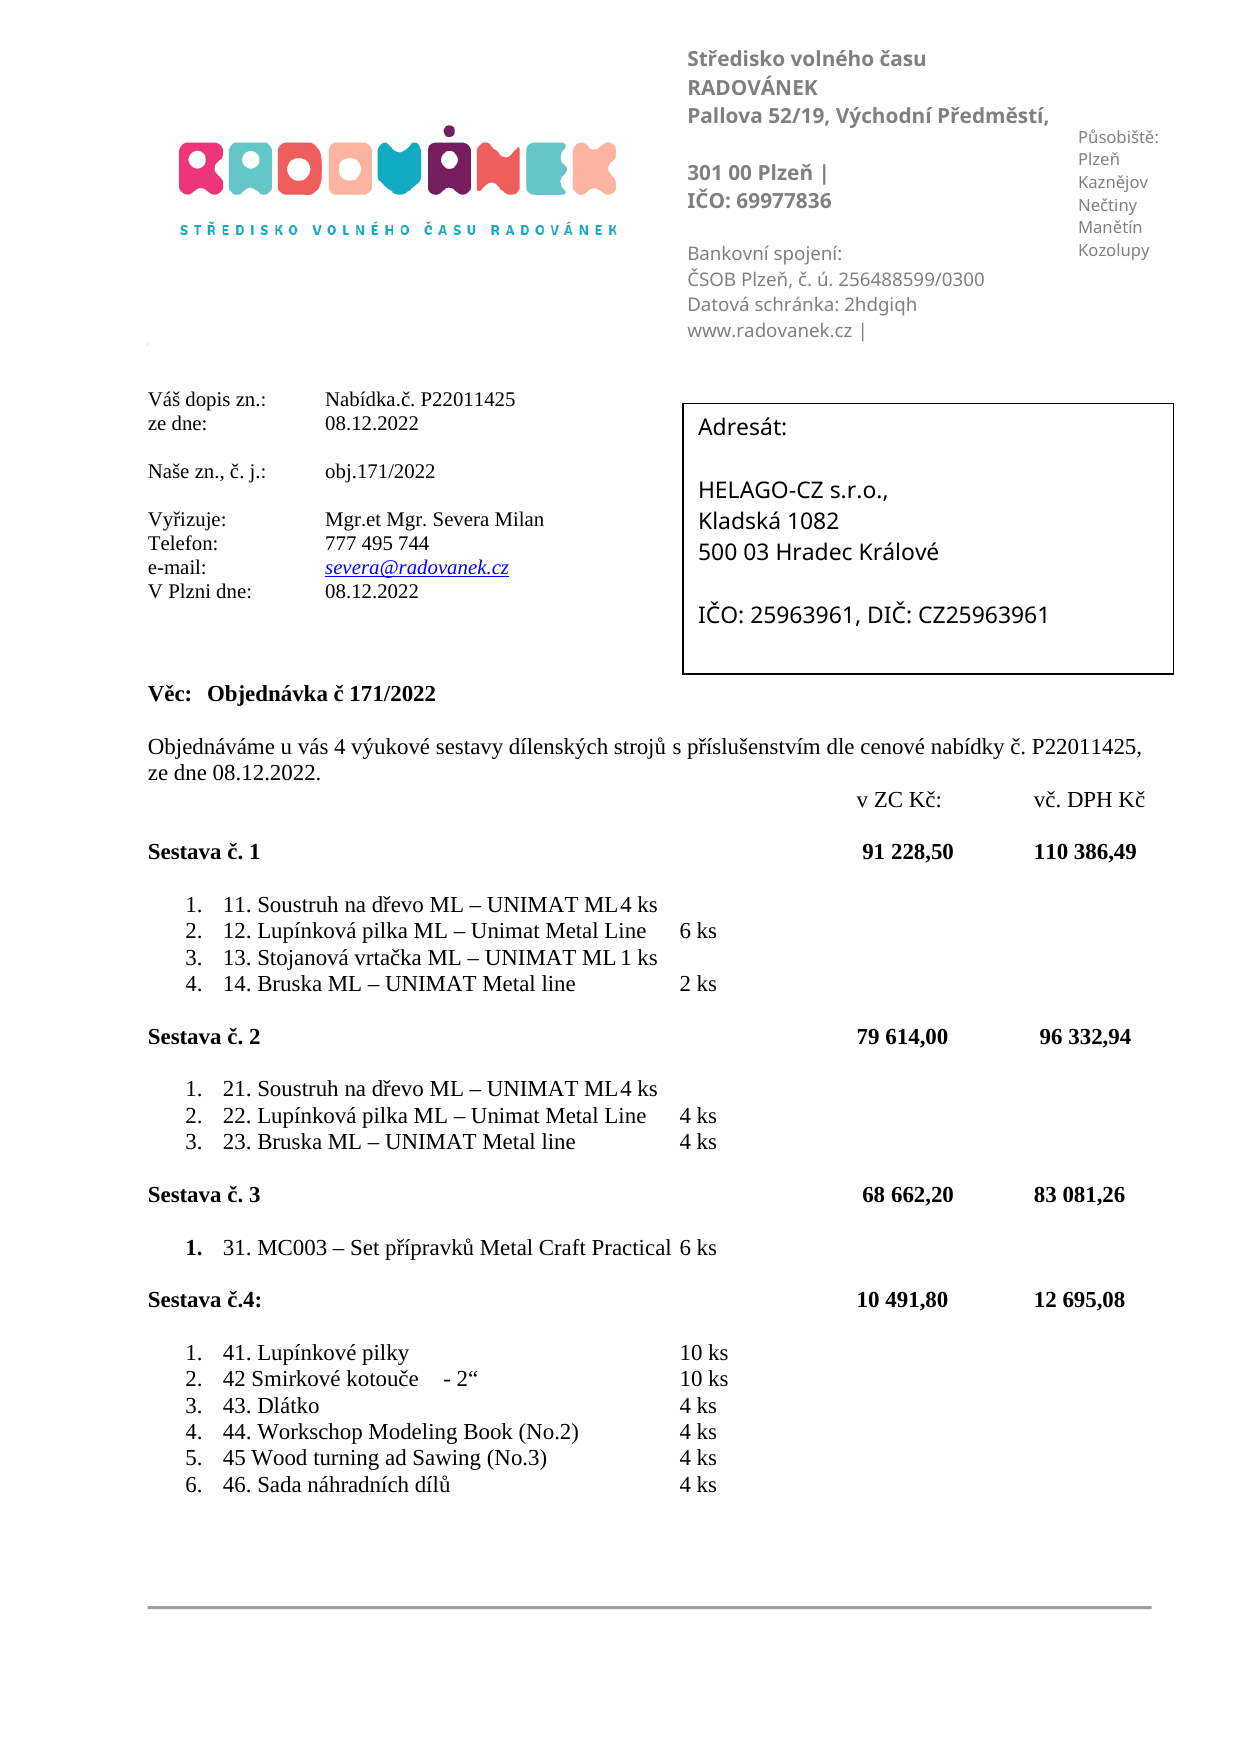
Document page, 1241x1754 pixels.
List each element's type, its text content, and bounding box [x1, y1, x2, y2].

text ze dne: 08.12.2022 [148, 411, 682, 435]
text Telefon: 777 495 744 [148, 531, 682, 555]
text Věc: Objednávka č 171/2022 [148, 680, 1152, 707]
list 12. Lupínková pilka ML – Unimat Metal Line 6 ks [185, 917, 1152, 944]
picture [170, 119, 624, 242]
text Sestava č. 1 91 228,50 110 386,49 [148, 838, 1152, 891]
text Sestava č.4: 10 491,80 12 695,08 [148, 1286, 1152, 1313]
list 14. Bruska ML – UNIMAT Metal line 2 ks [185, 970, 1152, 996]
list 21. Soustruh na dřevo ML – UNIMAT ML 4 ks [185, 1076, 1152, 1102]
text Váš dopis zn.: Nabídka.č. P22011425 [148, 387, 1152, 411]
text Vyřizuje: Mgr.et Mgr. Severa Milan [148, 507, 682, 531]
list 44. Workschop Modeling Book (No.2) 4 ks [185, 1418, 1152, 1444]
text v ZC Kč: vč. DPH Kč [148, 786, 1152, 812]
text Sestava č. 2 79 614,00 96 332,94 [148, 1023, 1152, 1076]
list 13. Stojanová vrtačka ML – UNIMAT ML 1 ks [185, 944, 1152, 970]
list 11. Soustruh na dřevo ML – UNIMAT ML 4 ks [185, 891, 1152, 917]
list 23. Bruska ML – UNIMAT Metal line 4 ks [185, 1128, 1152, 1154]
list 42 Smirkové kotouče - 2“ 10 ks [185, 1365, 1152, 1392]
list 31. MC003 – Set přípravků Metal Craft Practical 6 ks [185, 1234, 1152, 1260]
text Naše zn., č. j.: obj.171/2022 [148, 459, 682, 483]
text ze dne 08.12.2022. [148, 759, 1152, 786]
list 22. Lupínková pilka ML – Unimat Metal Line 4 ks [185, 1102, 1152, 1128]
text Objednáváme u vás 4 výukové sestavy dílenských strojů s příslušenstvím dle cenové nabídky č. P22011425, [148, 733, 1152, 759]
list 43. Dlátko 4 ks [185, 1392, 1152, 1418]
text V Plzni dne: 08.12.2022 [148, 579, 682, 603]
text e-mail: severa@radovanek.cz [148, 555, 682, 579]
list 45 Wood turning ad Sawing (No.3) 4 ks [185, 1444, 1152, 1471]
list 41. Lupínkové pilky 10 ks [185, 1339, 1152, 1365]
list 46. Sada náhradních dílů 4 ks [185, 1471, 1152, 1497]
text Sestava č. 3 68 662,20 83 081,26 [148, 1181, 1152, 1234]
